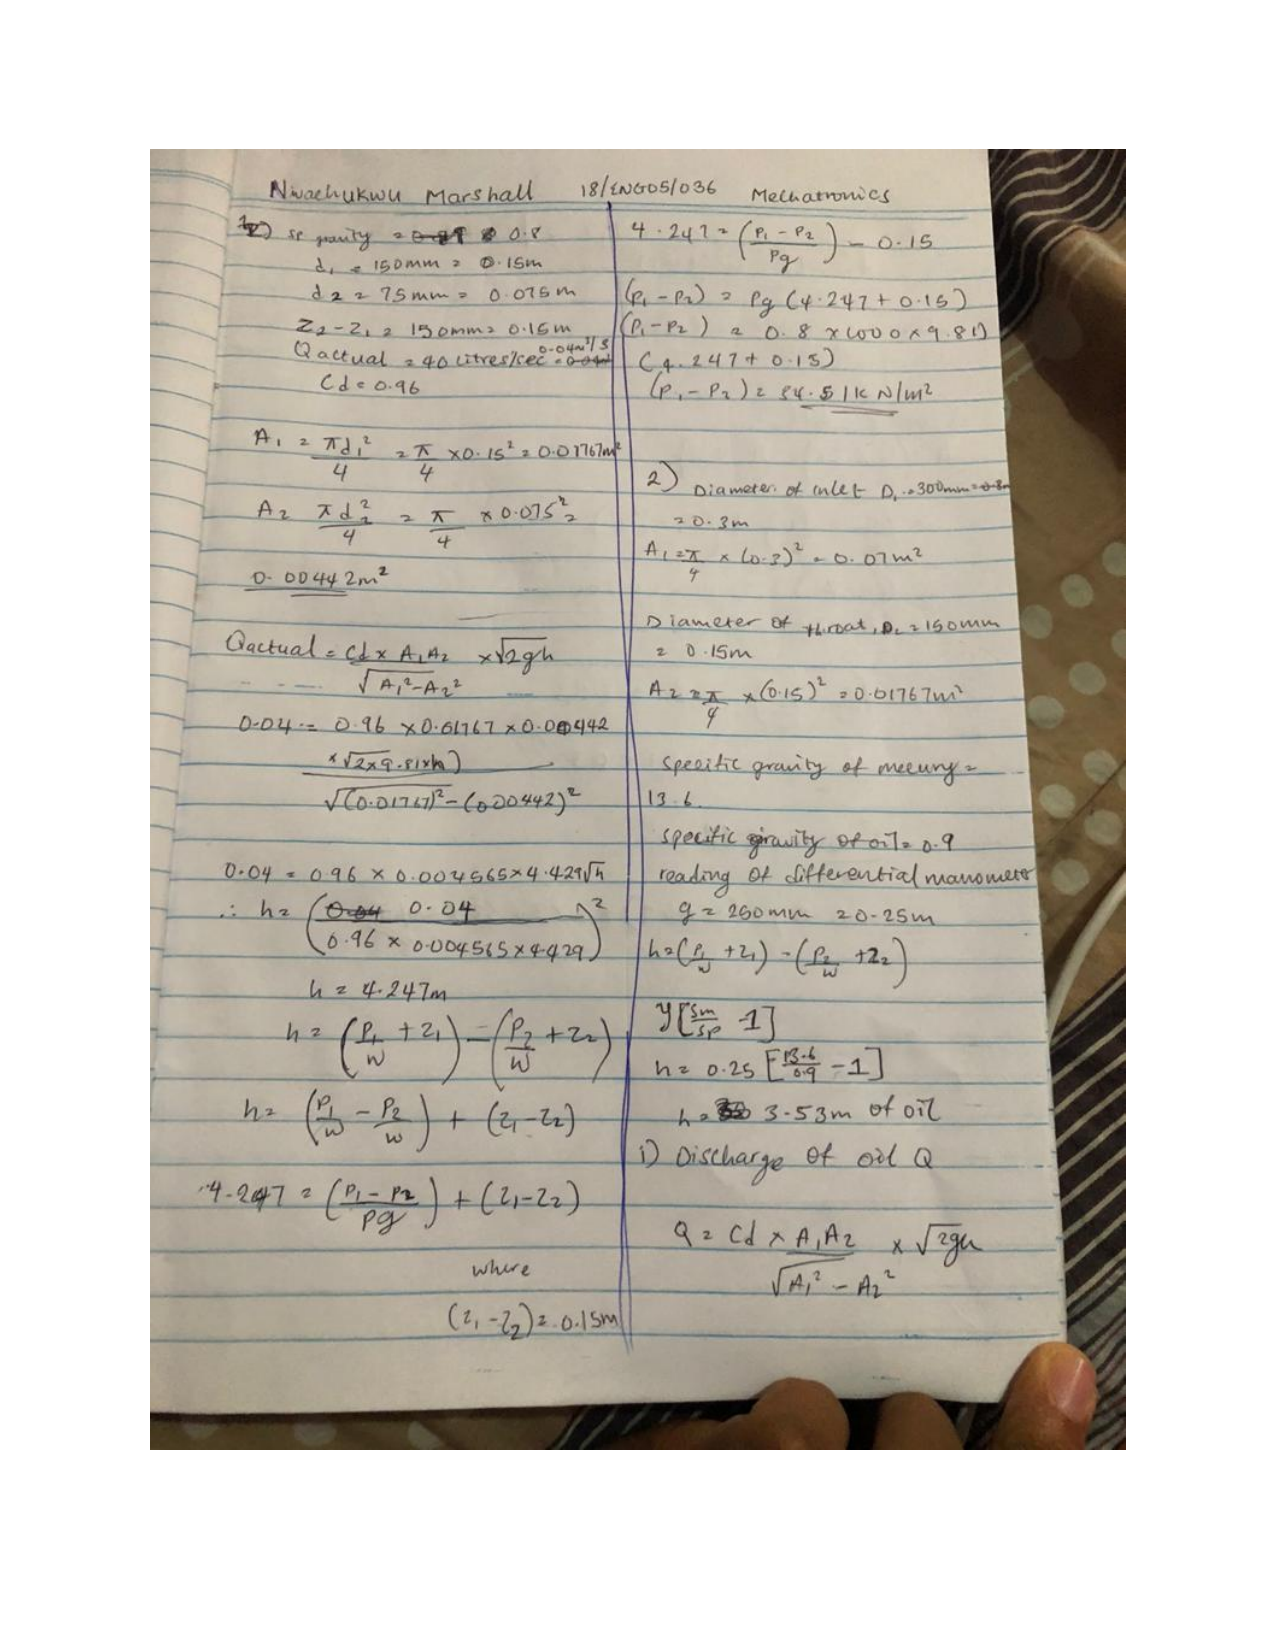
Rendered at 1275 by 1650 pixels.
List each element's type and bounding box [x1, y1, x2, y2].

picture [150, 149, 1126, 1450]
